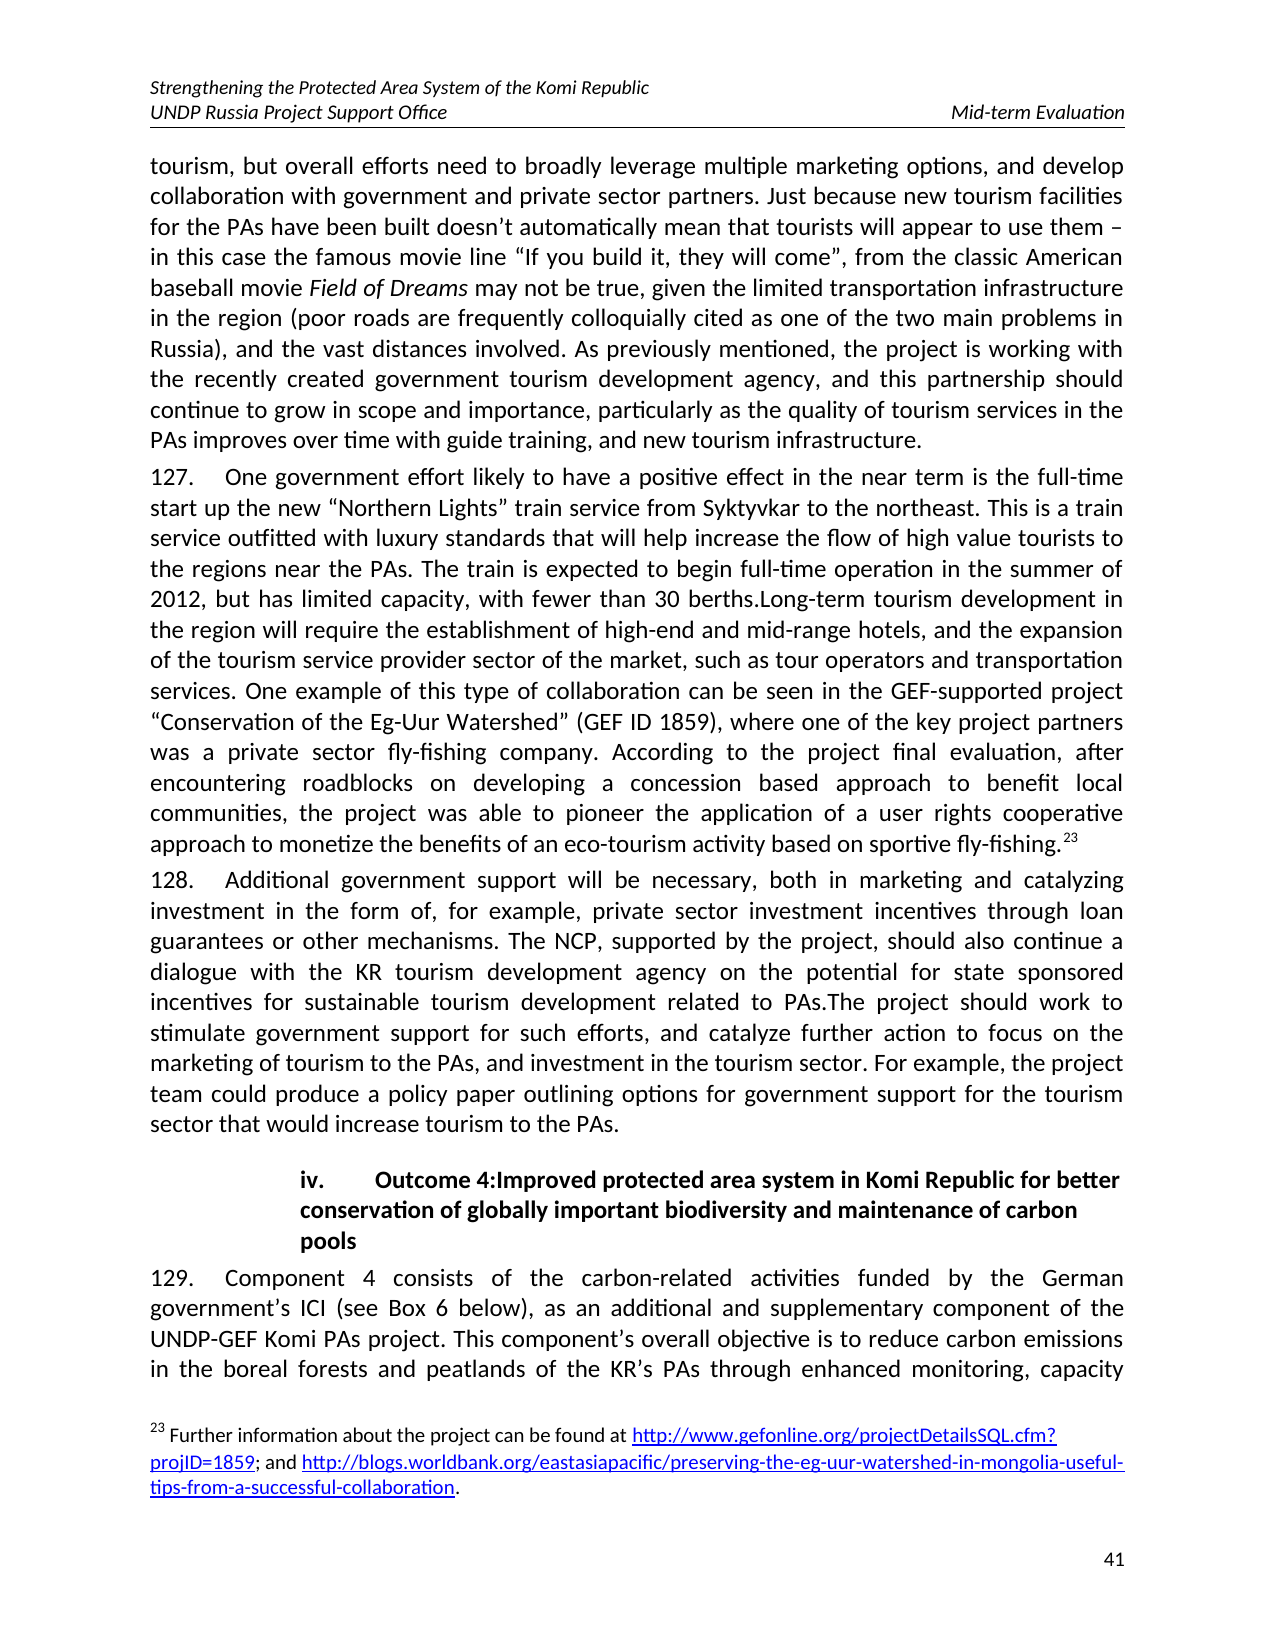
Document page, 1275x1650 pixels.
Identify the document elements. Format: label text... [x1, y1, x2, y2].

subtitle Outcome 4:Improved protected area system in Komi Republic for better conservation of globally important biodiversity and maintenance of carbon pools [300, 1164, 1125, 1256]
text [150, 1262, 1125, 1384]
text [150, 150, 1125, 455]
text One government effort likely to have a positive effect in the near term is the full-time start up the new “Northern Lights” train service from Syktyvkar to the northeast. This is a train service outfitted with luxury standards that will help increase the flow of high value tourists to the regions near the PAs. The train is expected to begin full-time operation in the summer of 2012, but has limited capacity, with fewer than 30 berths.Long-term tourism development in the region will require the establishment of high-end and mid-range hotels, and the expansion of the tourism service provider sector of the market, such as tour operators and transportation services. One example of this type of collaboration can be seen in the GEF-supported project “Conservation of the Eg-Uur Watershed” (GEF ID 1859), where one of the key project partners was a private sector fly-fishing company. According to the project final evaluation, after encountering roadblocks on developing a concession based approach to benefit local communities, the project was able to pioneer the application of a user rights cooperative approach to monetize the benefits of an eco-tourism activity based on sportive fly-fishing. [150, 461, 1125, 858]
text Additional government support will be necessary, both in marketing and catalyzing investment in the form of, for example, private sector investment incentives through loan guarantees or other mechanisms. The NCP, supported by the project, should also continue a dialogue with the KR tourism development agency on the potential for state sponsored incentives for sustainable tourism development related to PAs.The project should work to stimulate government support for such efforts, and catalyze further action to focus on the marketing of tourism to the PAs, and investment in the tourism sector. For example, the project team could produce a policy paper outlining options for government support for the tourism sector that would increase tourism to the PAs. [150, 864, 1125, 1139]
